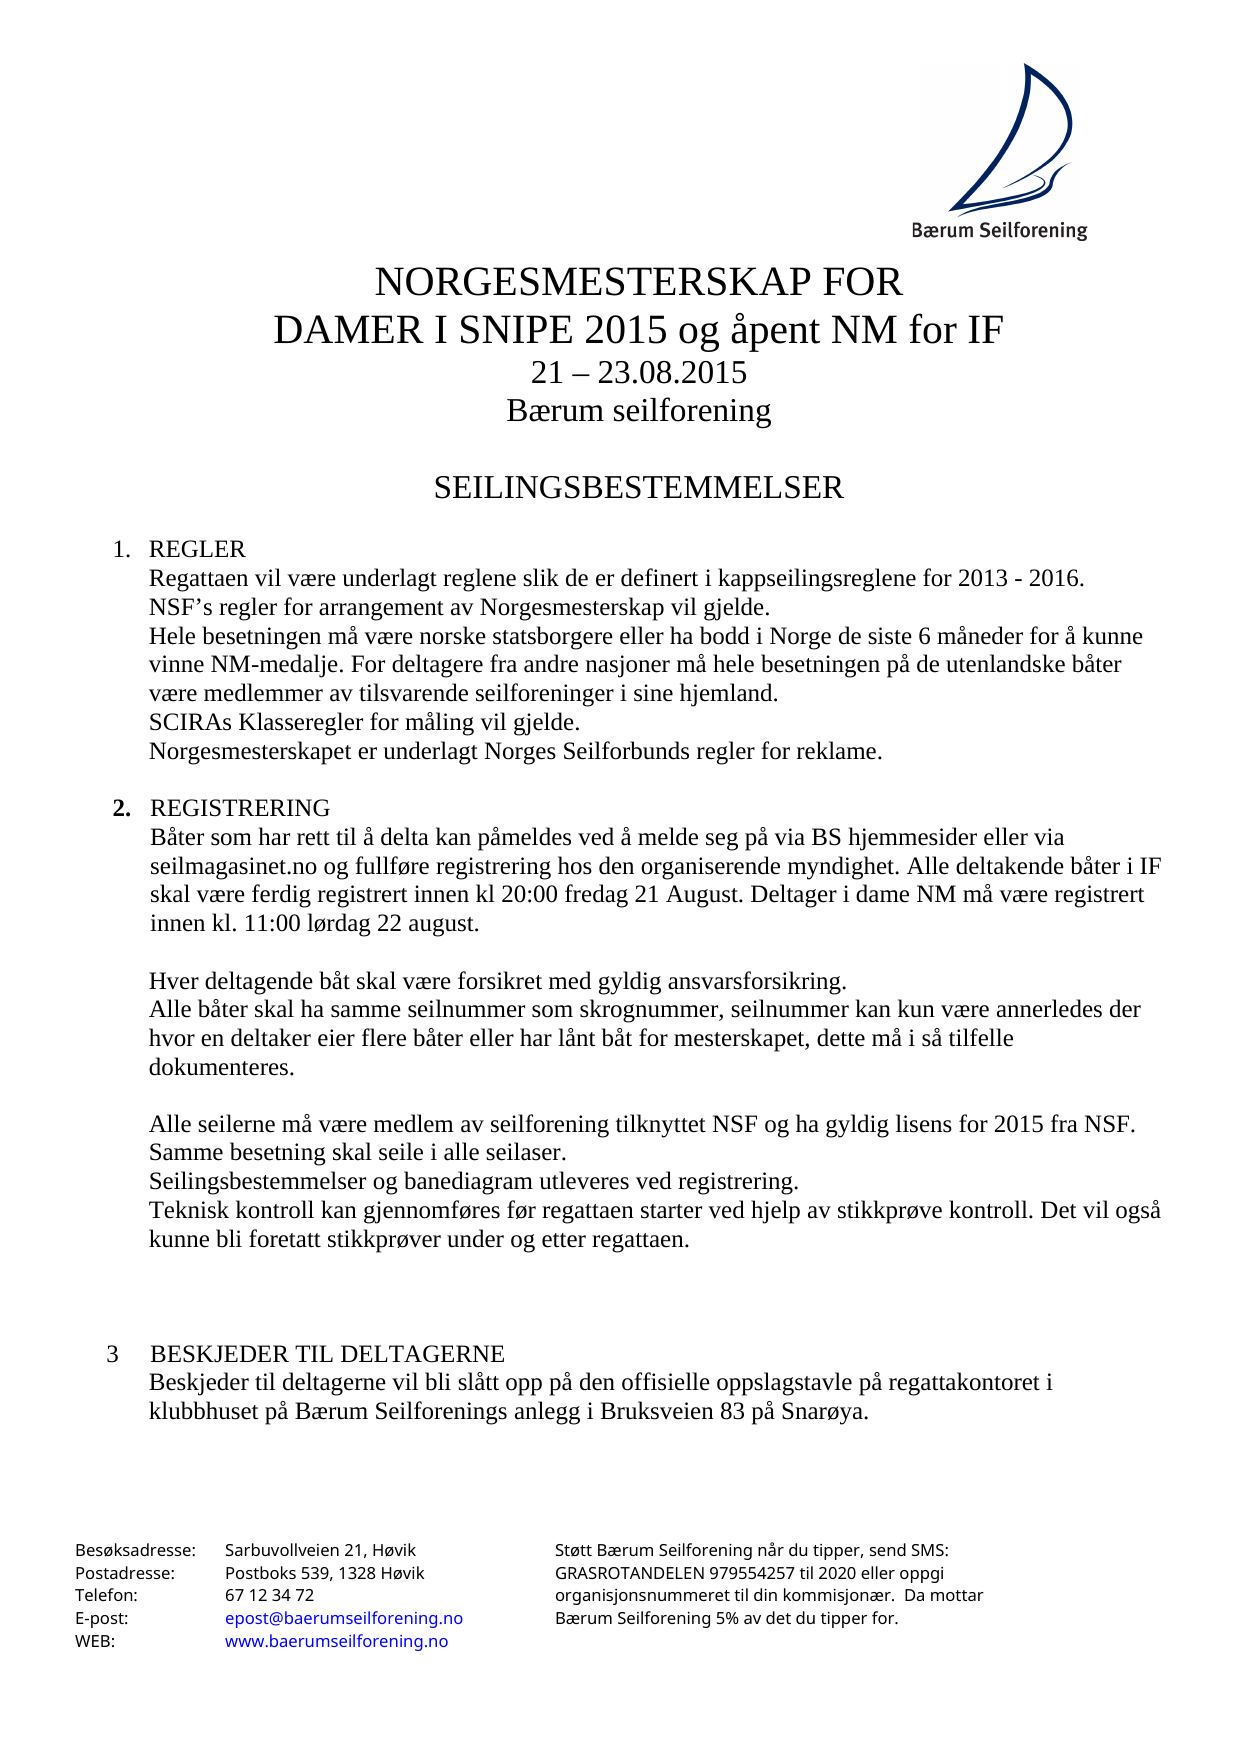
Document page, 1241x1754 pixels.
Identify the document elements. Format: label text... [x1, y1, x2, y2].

text NORGESMESTERSKAP FOR [112, 257, 1165, 304]
text NSF’s regler for arrangement av Norgesmesterskap vil gjelde. [149, 592, 1165, 621]
text Seilingsbestemmelser og banediagram utleveres ved registrering. [75, 1166, 1165, 1195]
text SCIRAs Klasseregler for måling vil gjelde. [75, 707, 1165, 736]
picture [912, 63, 1088, 241]
text Norgesmesterskapet er underlagt Norges Seilforbunds regler for reklame. [75, 736, 1165, 764]
list REGISTRERING [112, 793, 1165, 822]
text 3 BESKJEDER TIL DELTAGERNE [75, 1339, 1165, 1367]
text Hver deltagende båt skal være forsikret med gyldig ansvarsforsikring. [112, 966, 1165, 994]
text 1. REGLER [75, 534, 1165, 563]
text Båter som har rett til å delta kan påmeldes ved å melde seg på via BS hjemmesider eller via seilmagasinet.no og fullføre registrering hos den organiserende myndighet. Alle deltakende båter i IF skal være ferdig registrert innen kl 20:00 fredag 21 August. Deltager i dame NM må være registrert innen kl. 11:00 lørdag 22 august. [150, 822, 1165, 937]
text Alle båter skal ha samme seilnummer som skrognummer, seilnummer kan kun være annerledes der hvor en deltaker eier flere båter eller har lånt båt for mesterskapet, dette må i så tilfelle dokumenteres. [75, 994, 1165, 1081]
text Alle seilerne må være medlem av seilforening tilknyttet NSF og ha gyldig lisens for 2015 fra NSF. [75, 1109, 1165, 1137]
text Hele besetningen må være norske statsborgere eller ha bodd i Norge de siste 6 måneder for å kunne vinne NM-medalje. For deltagere fra andre nasjoner må hele besetningen på de utenlandske båter være medlemmer av tilsvarende seilforeninger i sine hjemland. [149, 621, 1165, 707]
text Beskjeder til deltagerne vil bli slått opp på den offisielle oppslagstavle på regattakontoret i klubbhuset på Bærum Seilforenings anlegg i Bruksveien 83 på Snarøya. [149, 1367, 1165, 1425]
text 21 – 23.08.2015 [112, 352, 1165, 391]
text Samme besetning skal seile i alle seilaser. [148, 1137, 1165, 1166]
text Regattaen vil være underlagt reglene slik de er definert i kappseilingsreglene for 2013 - 2016. [149, 563, 1165, 592]
text Bærum seilforening [112, 391, 1165, 429]
text SEILINGSBESTEMMELSER [112, 467, 1165, 506]
text DAMER I SNIPE 2015 og åpent NM for IF [112, 304, 1165, 352]
text Teknisk kontroll kan gjennomføres før regattaen starter ved hjelp av stikkprøve kontroll. Det vil også kunne bli foretatt stikkprøver under og etter regattaen. [75, 1195, 1165, 1252]
